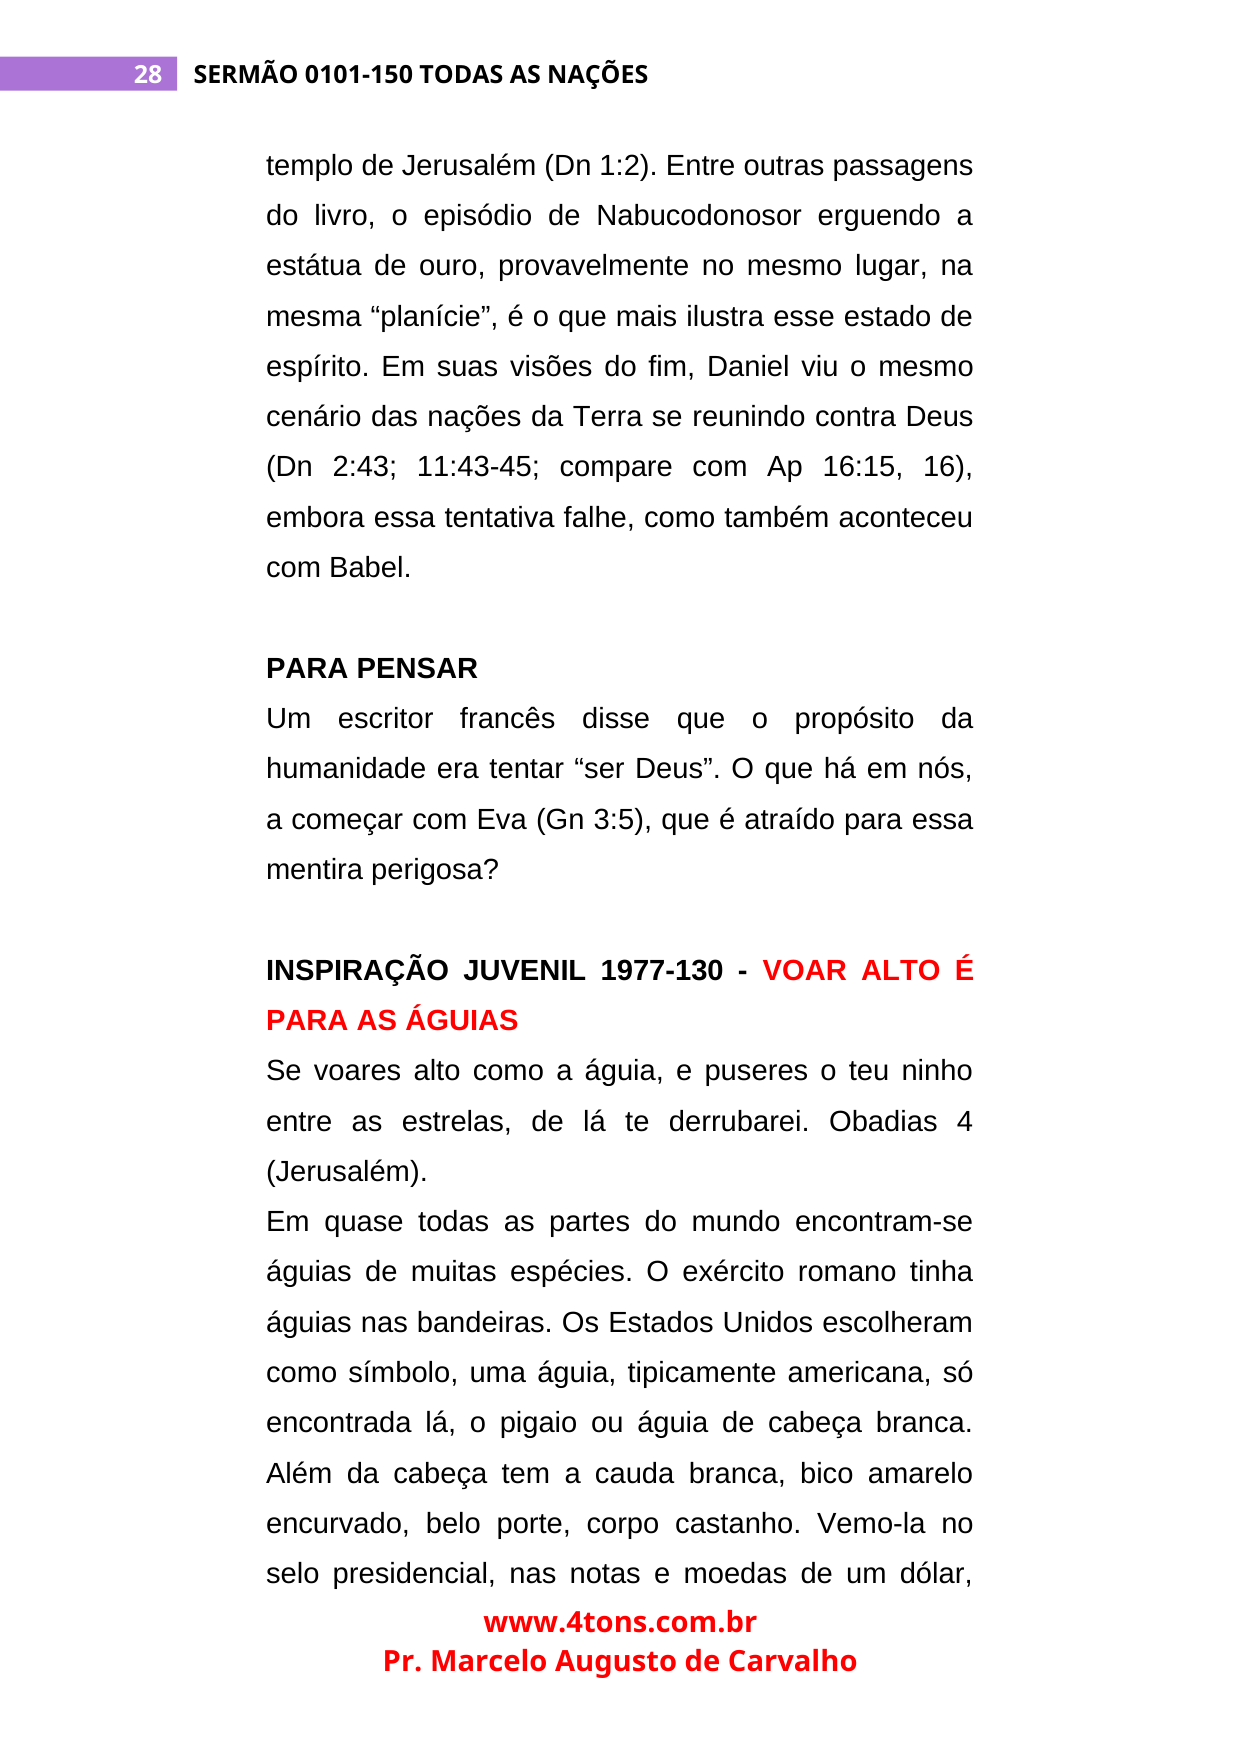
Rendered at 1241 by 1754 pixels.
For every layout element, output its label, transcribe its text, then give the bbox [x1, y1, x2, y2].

text Um escritor francês disse que o propósito da humanidade era tentar “ser Deus”. O que há em nós, a começar com Eva (Gn 3:5), que é atraído para essa mentira perigosa? [266, 701, 974, 886]
text INSPIRAÇÃO JUVENIL 1977-130 - VOAR ALTO É PARA AS ÁGUIAS [266, 953, 974, 1036]
text Se voares alto como a águia, e puseres o teu ninho entre as estrelas, de lá te derrubarei. Obadias 4 (Jerusalém). [266, 1053, 974, 1187]
text PARA PENSAR [266, 651, 974, 684]
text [266, 1204, 974, 1590]
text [266, 148, 974, 584]
